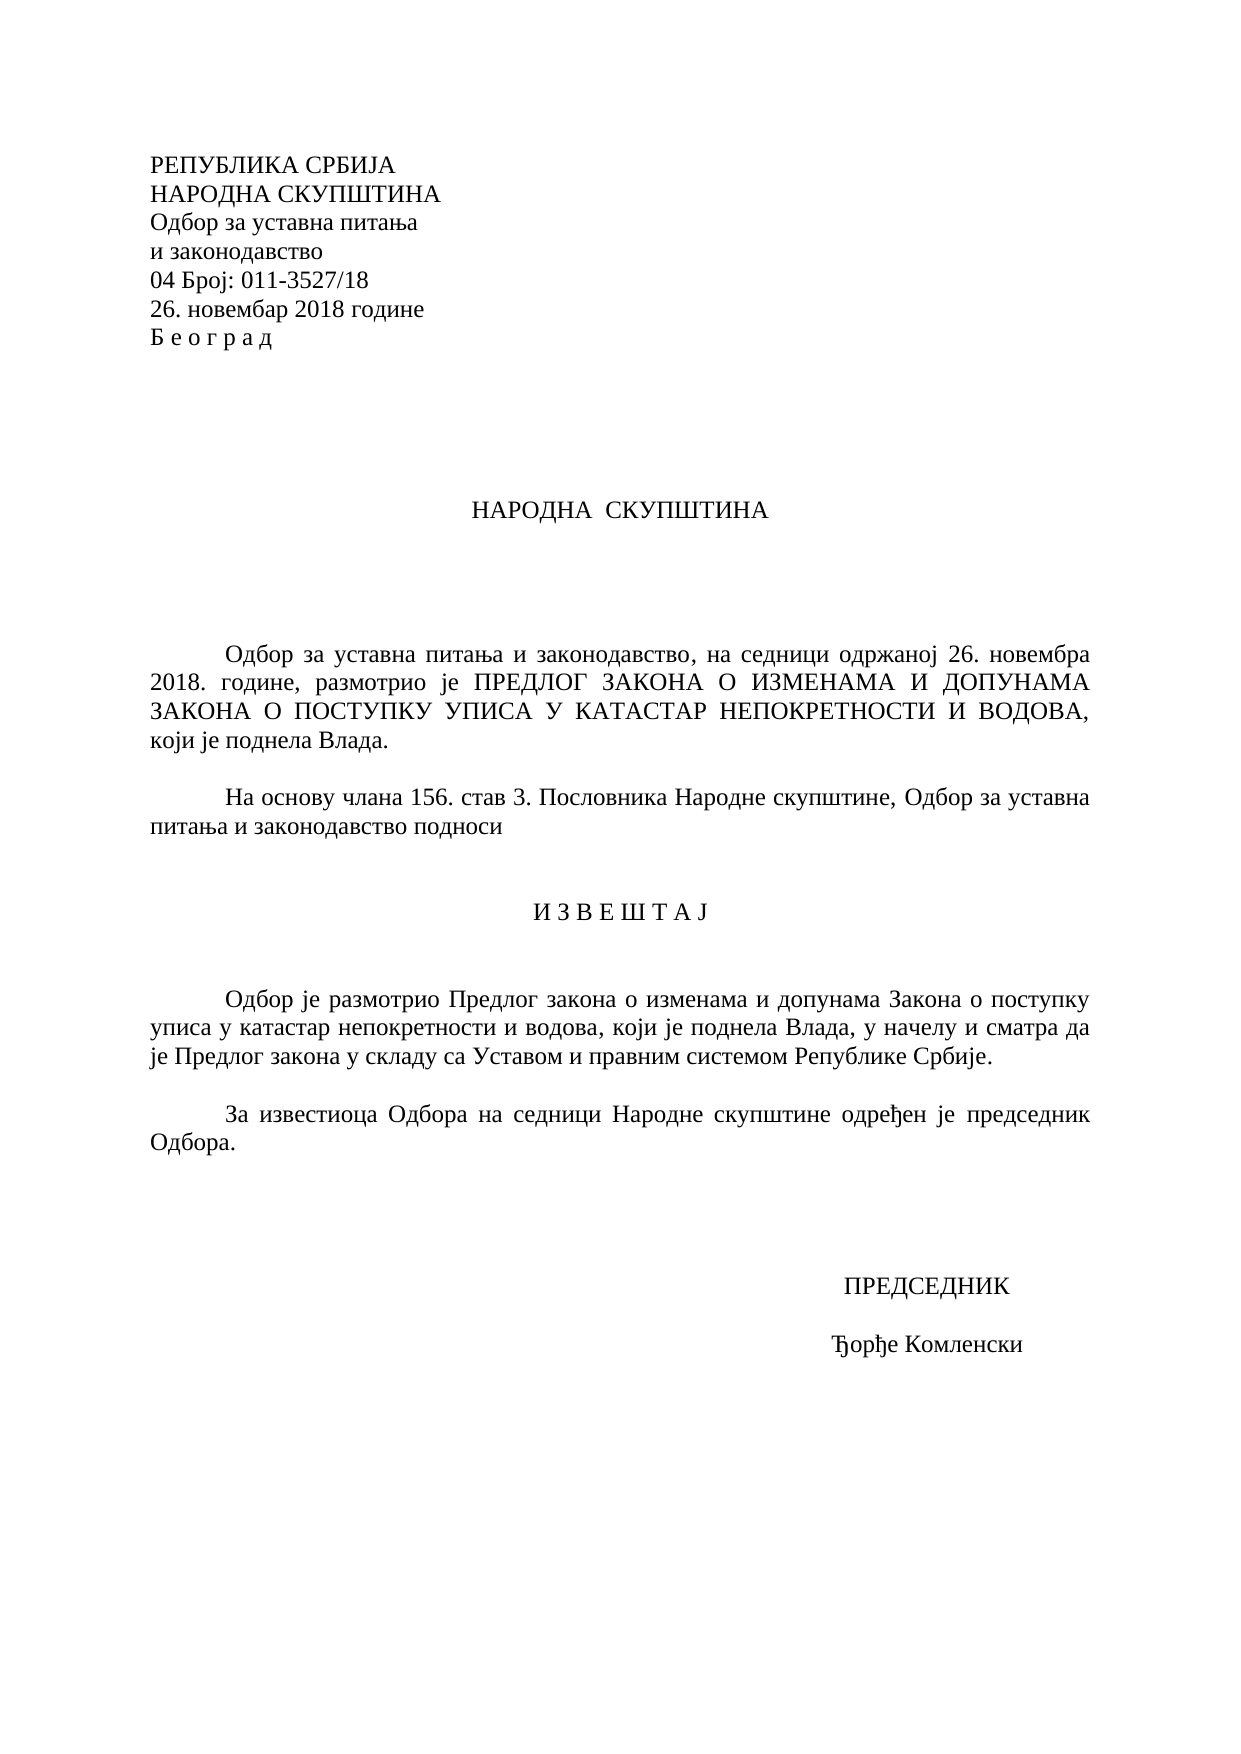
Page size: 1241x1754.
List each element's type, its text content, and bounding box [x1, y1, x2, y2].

text Одбор је размотрио Предлог закона о изменама и допунама Закона о поступку уписа у катастар непокретности и водова, који је поднела Влада, у начелу и сматра да је Предлог закона у складу са Уставом и правним системом Републике Србије. [150, 984, 1090, 1070]
text И З В Е Ш Т А Ј [150, 897, 1090, 926]
text 04 Број: 011-3527/18 [150, 265, 1090, 294]
text Одбор за уставна питања и законодавство, на седници одржаној 26. новембра 2018. године, размотрио је ПРЕДЛОГ ЗАКОНA O ИЗМЕНАМА И ДОПУНАМА ЗАКОНА О ПОСТУПКУ УПИСА У КАТАСТАР НЕПОКРЕТНОСТИ И ВОДОВА, који је поднела Влада. [150, 639, 1090, 754]
text Одбор за уставна питања [150, 207, 1090, 236]
text На основу члана 156. став 3. Пословника Народне скупштине, Одбор за уставна питања и законодавство подноси [150, 782, 1090, 840]
text РЕПУБЛИКА СРБИЈА [150, 150, 1090, 179]
text и законодавство [150, 236, 1090, 265]
text НАРОДНА СКУПШТИНА [150, 179, 1090, 207]
text 26. новембар 2018 године [150, 294, 1090, 322]
text Б е о г р а д [150, 322, 1090, 351]
text ПРЕДСЕДНИК [150, 1271, 1090, 1300]
text НАРОДНА СКУПШТИНА [150, 495, 1090, 524]
text Ђорђе Комленски [150, 1329, 1090, 1357]
text За известиоца Одбора на седници Народне скупштине одређен је председник Одбора. [150, 1099, 1090, 1156]
